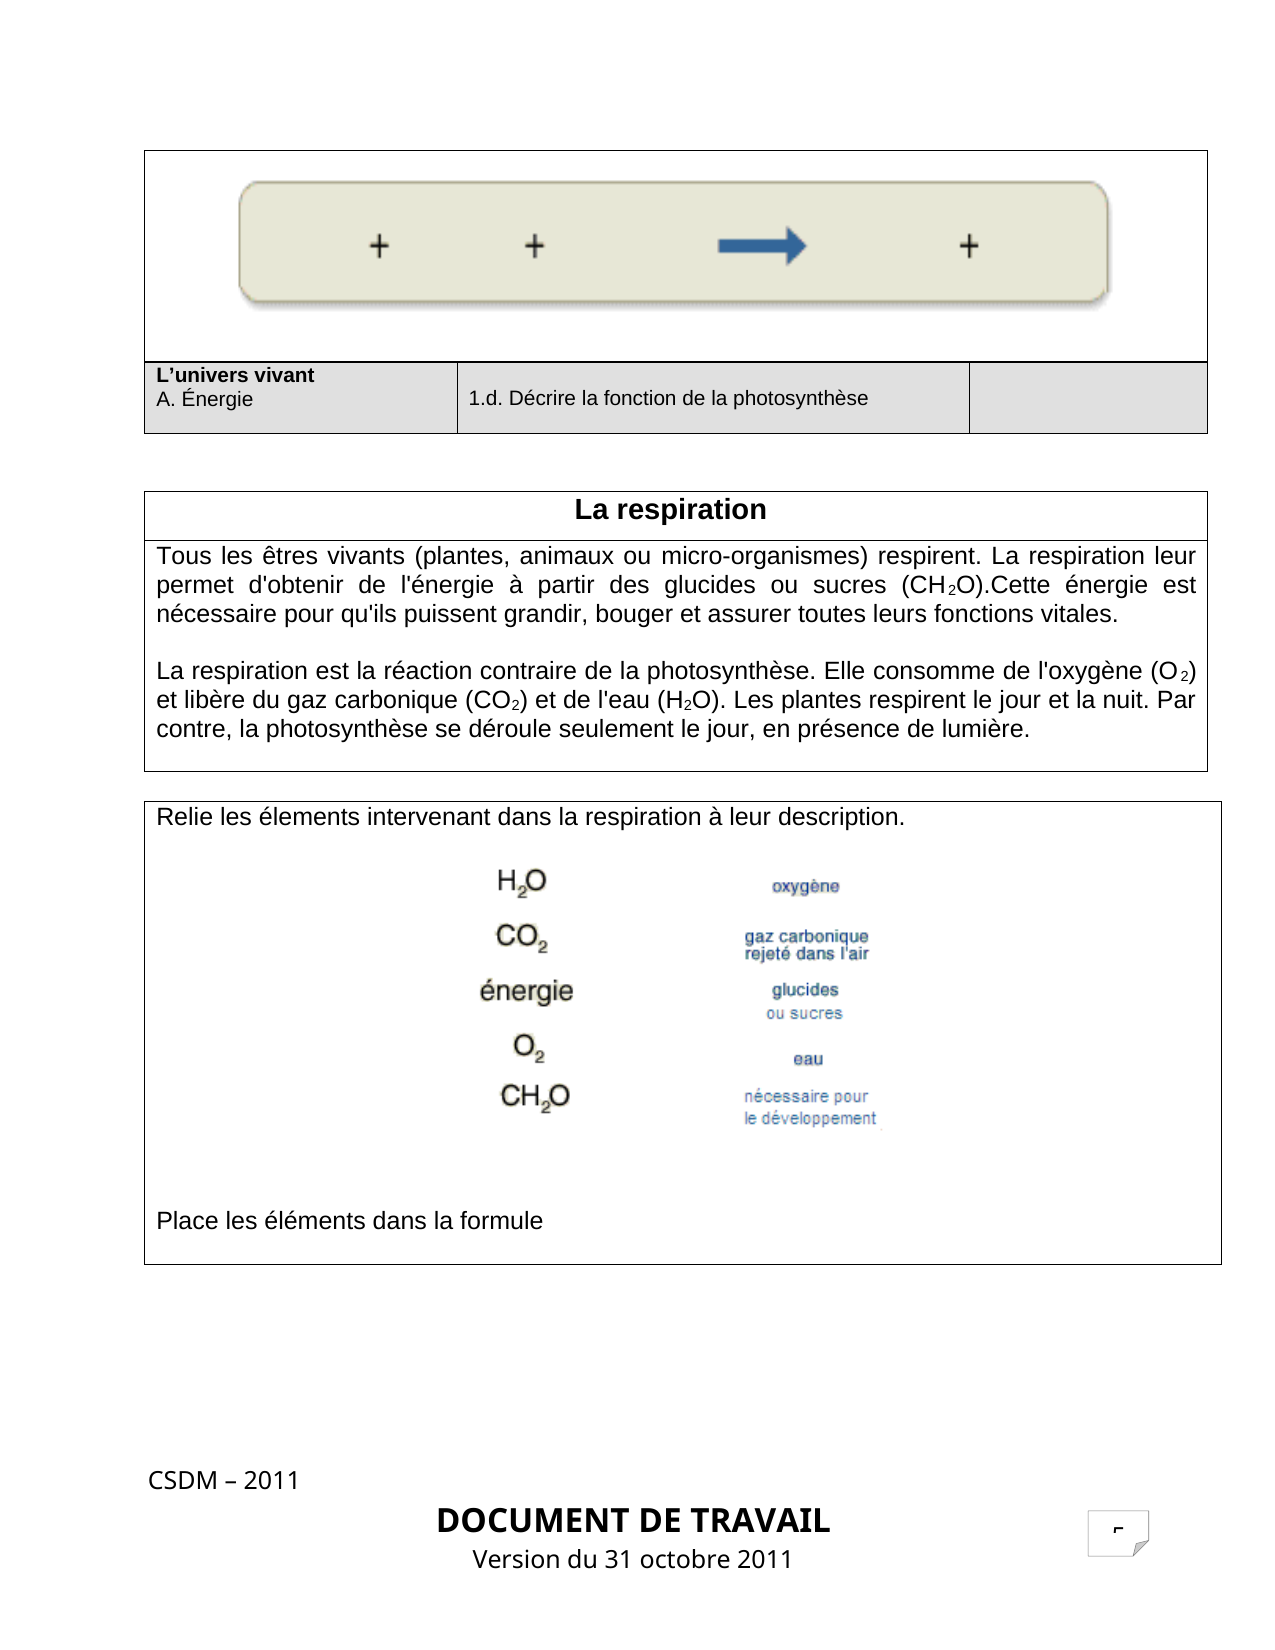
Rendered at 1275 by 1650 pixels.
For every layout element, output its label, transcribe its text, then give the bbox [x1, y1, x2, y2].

table_cell L’univers vivant A. Énergie [145, 363, 457, 433]
table_cell 1.d. Décrire la fonction de la photosynthèse [458, 363, 969, 433]
picture [471, 859, 895, 1148]
table_cell [970, 363, 1207, 433]
picture [233, 151, 1119, 333]
table_header La respiration [145, 492, 1207, 540]
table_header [145, 802, 1221, 1264]
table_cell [145, 151, 1207, 361]
table_cell Tous les êtres vivants (plantes, animaux ou micro-organismes) respirent. La respiration leur permet d'obtenir de l'énergie à partir des glucides ou sucres (CH2O).Cette énergie est nécessaire pour qu'ils puissent grandir, bouger et assurer toutes leurs fonctions vitales. La respiration est la réaction contraire de consomme de l'oxygène (O2) et libère du gaz carbonique (CO2) et de l'eau (H2O). Les plantes respirent le jour et contre, la photosynthèse se déroule seulement le jour, en présence de lumière. [145, 541, 1207, 771]
